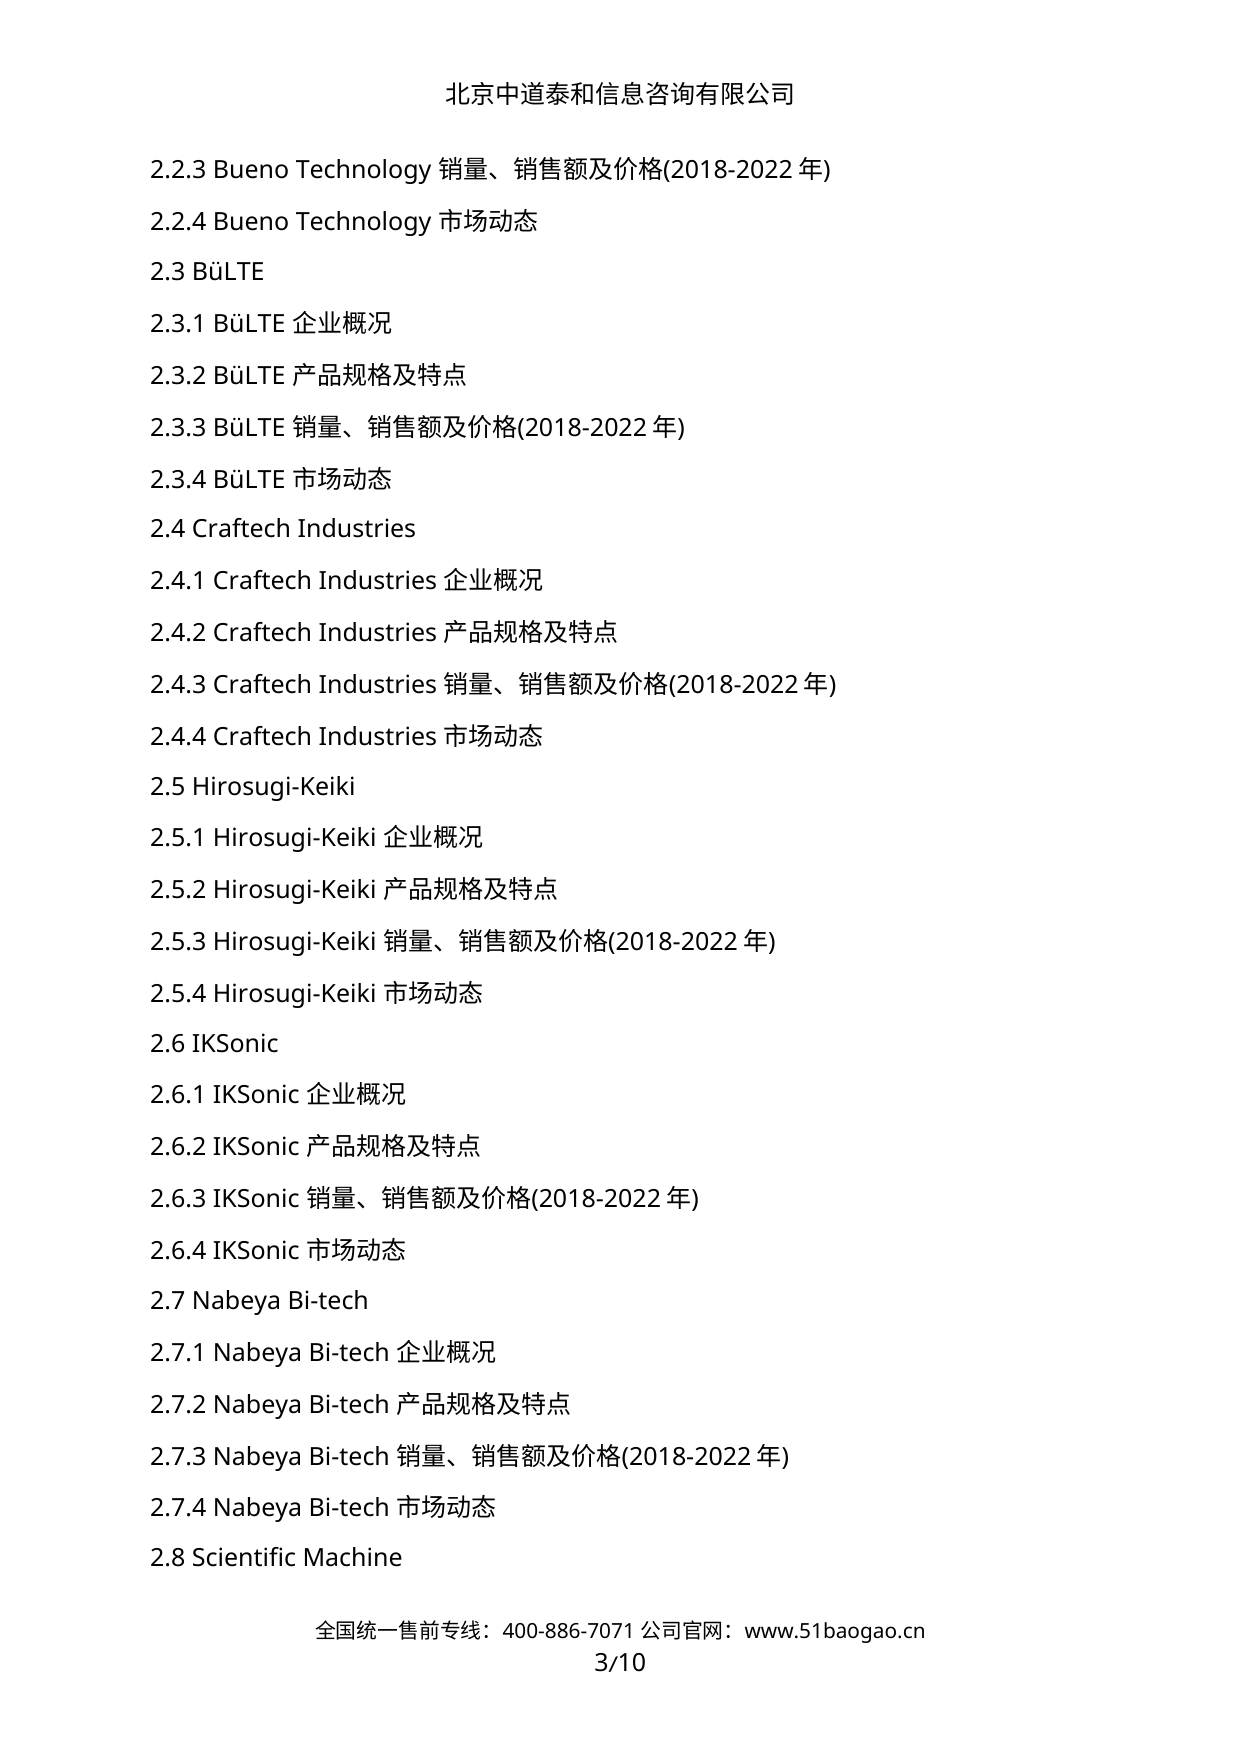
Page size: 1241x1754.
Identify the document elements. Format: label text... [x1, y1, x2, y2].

text 2.4.2 Craftech Industries 产品规格及特点 [150, 612, 1090, 649]
text 2.4.4 Craftech Industries 市场动态 [150, 716, 1090, 752]
text 2.7.2 Nabeya Bi-tech 产品规格及特点 [150, 1384, 1090, 1420]
text 2.3.3 BüLTE 销量、销售额及价格(2018-2022年) [150, 407, 1090, 443]
text 2.4 Craftech Industries [150, 511, 1090, 545]
text 2.3.4 BüLTE 市场动态 [150, 459, 1090, 495]
text 2.7.3 Nabeya Bi-tech 销量、销售额及价格(2018-2022年) [150, 1436, 1090, 1472]
text 2.6.2 IKSonic 产品规格及特点 [150, 1127, 1090, 1163]
text 2.5.4 Hirosugi-Keiki 市场动态 [150, 973, 1090, 1010]
text 2.3.1 BüLTE 企业概况 [150, 303, 1090, 340]
text 2.7.1 Nabeya Bi-tech 企业概况 [150, 1332, 1090, 1368]
text 2.6 IKSonic [150, 1025, 1090, 1059]
text 2.7 Nabeya Bi-tech [150, 1282, 1090, 1317]
text 2.7.4 Nabeya Bi-tech 市场动态 [150, 1488, 1090, 1524]
text 2.6.4 IKSonic 市场动态 [150, 1231, 1090, 1267]
text 2.3.2 BüLTE 产品规格及特点 [150, 355, 1090, 392]
text 2.4.3 Craftech Industries 销量、销售额及价格(2018-2022年) [150, 664, 1090, 701]
text 2.6.3 IKSonic 销量、销售额及价格(2018-2022年) [150, 1179, 1090, 1215]
text 2.5.3 Hirosugi-Keiki 销量、销售额及价格(2018-2022年) [150, 922, 1090, 958]
text 2.5.2 Hirosugi-Keiki 产品规格及特点 [150, 870, 1090, 906]
text 2.2.3 Bueno Technology 销量、销售额及价格(2018-2022年) [150, 150, 1090, 186]
text 2.6.1 IKSonic 企业概况 [150, 1075, 1090, 1111]
text 2.8 Scientific Machine [150, 1540, 1090, 1574]
text 2.5 Hirosugi-Keiki [150, 768, 1090, 802]
text 2.2.4 Bueno Technology 市场动态 [150, 202, 1090, 238]
text 2.4.1 Craftech Industries 企业概况 [150, 561, 1090, 597]
text 2.3 BüLTE [150, 254, 1090, 288]
text 2.5.1 Hirosugi-Keiki 企业概况 [150, 818, 1090, 854]
